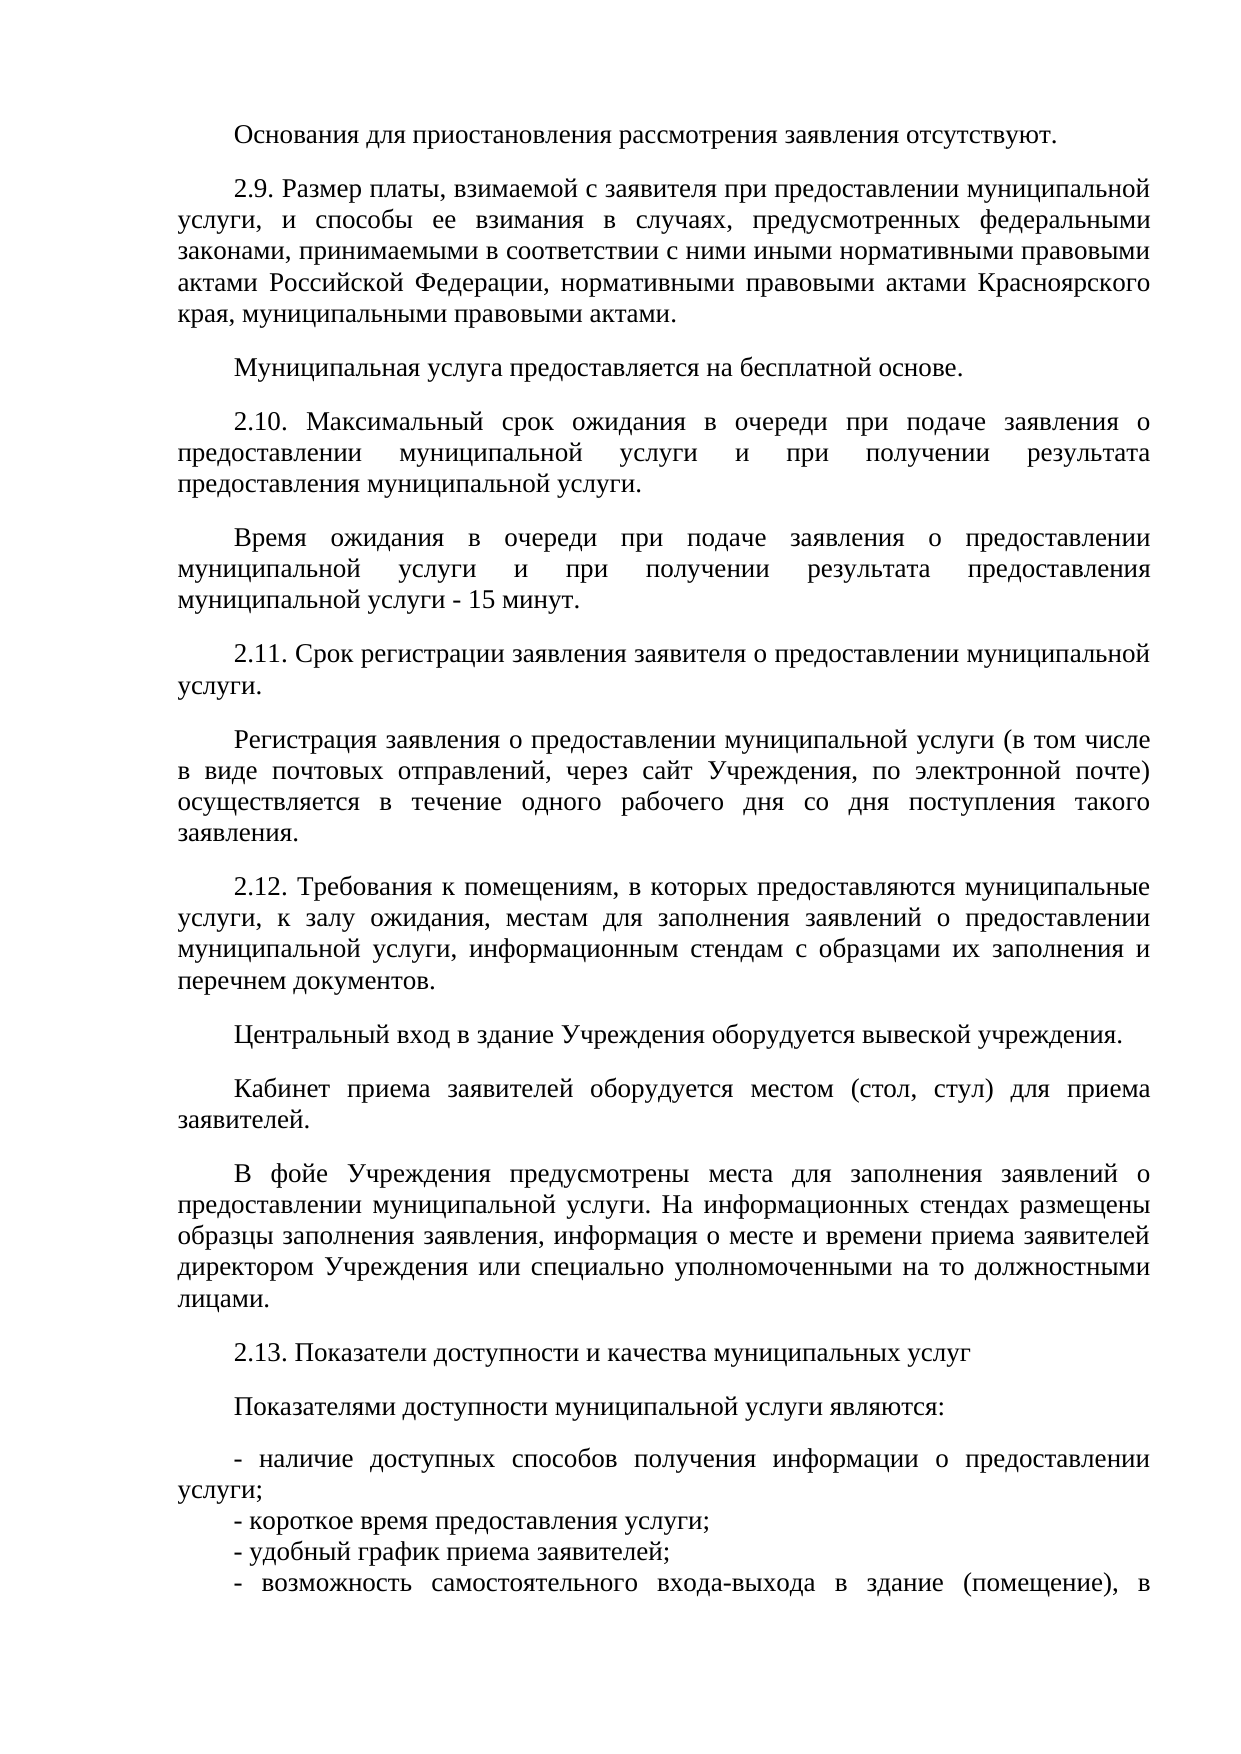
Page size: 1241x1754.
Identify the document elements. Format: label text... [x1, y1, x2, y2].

text Основания для приостановления рассмотрения заявления отсутствуют. [177, 118, 1152, 149]
text 2.13. Показатели доступности и качества муниципальных услуг [177, 1336, 1152, 1367]
text 2.11. Срок регистрации заявления заявителя о предоставлении муниципальной услуги. [177, 638, 1152, 700]
text 2.10. Максимальный срок ожидания в очереди при подаче заявления о предоставлении муниципальной услуги и при получении результата предоставления муниципальной услуги. [177, 405, 1152, 498]
text 2.9. Размер платы, взимаемой с заявителя при предоставлении муниципальной услуги, и способы ее взимания в случаях, предусмотренных федеральными законами, принимаемыми в соответствии с ними иными нормативными правовыми актами Российской Федерации, нормативными правовыми актами Красноярского края, муниципальными правовыми актами. [177, 172, 1152, 328]
text Регистрация заявления о предоставлении муниципальной услуги (в том числе в виде почтовых отправлений, через сайт Учреждения, по электронной почте) осуществляется в течение одного рабочего дня со дня поступления такого заявления. [177, 723, 1152, 847]
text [177, 1566, 1152, 1597]
text В фойе Учреждения предусмотрены места для заполнения заявлений о предоставлении муниципальной услуги. На информационных стендах размещены образцы заполнения заявления, информация о месте и времени приема заявителей директором Учреждения или специально уполномоченными на то должностными лицами. [177, 1157, 1152, 1313]
text Кабинет приема заявителей оборудуется местом (стол, стул) для приема заявителей. [177, 1072, 1152, 1134]
text - наличие доступных способов получения информации о предоставлении услуги; [177, 1442, 1152, 1504]
text - удобный график приема заявителей; [177, 1535, 1152, 1566]
text Показателями доступности муниципальной услуги являются: [177, 1390, 1152, 1421]
text Муниципальная услуга предоставляется на бесплатной основе. [177, 351, 1152, 382]
text 2.12. Требования к помещениям, в которых предоставляются муниципальные услуги, к залу ожидания, местам для заполнения заявлений о предоставлении муниципальной услуги, информационным стендам с образцами их заполнения и перечнем документов. [177, 870, 1152, 995]
text Центральный вход в здание Учреждения оборудуется вывеской учреждения. [177, 1018, 1152, 1049]
text Время ожидания в очереди при подаче заявления о предоставлении муниципальной услуги и при получении результата предоставления муниципальной услуги - 15 минут. [177, 521, 1152, 615]
text - короткое время предоставления услуги; [177, 1504, 1152, 1535]
